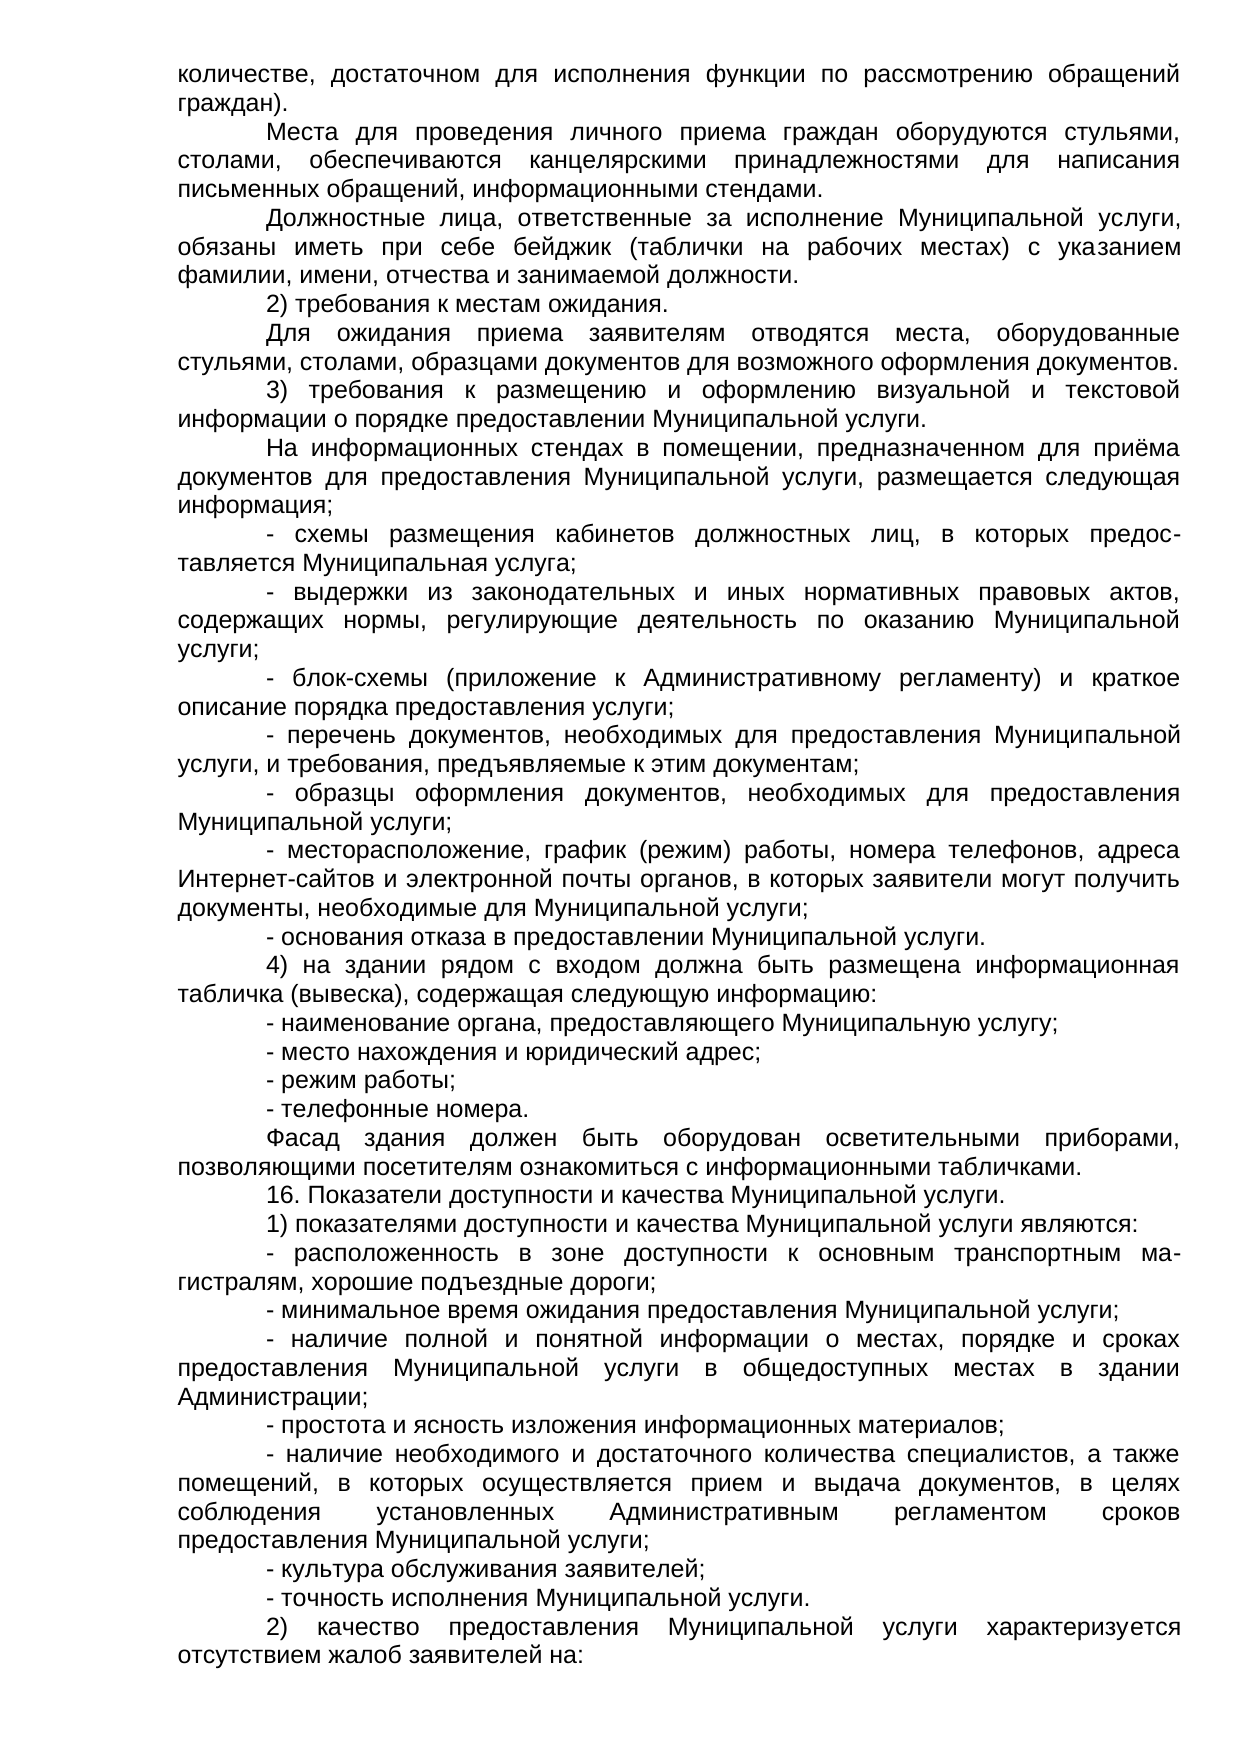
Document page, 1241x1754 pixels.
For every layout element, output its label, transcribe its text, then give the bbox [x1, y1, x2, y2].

text - образцы оформления документов, необходимых для предоставления Муниципальной услуги; [177, 778, 1181, 835]
text Для ожидания приема заявителям отводятся места, оборудованные стульями, столами, образцами документов для возможного оформления документов. [177, 318, 1181, 375]
text - минимальное время ожидания предоставления Муниципальной услуги; [177, 1295, 1181, 1324]
text 4) на здании рядом с входом должна быть размещена информационная табличка (вывеска), содержащая следующую информацию: [177, 950, 1181, 1008]
text На информационных стендах в помещении, предназначенном для приёма документов для предоставления Муниципальной услуги, размещается следующая информация; [177, 433, 1181, 519]
text - культура обслуживания заявителей; [177, 1554, 1181, 1583]
text - телефонные номера. [177, 1094, 1181, 1123]
text Должностные лица, ответственные за исполнение Муниципальной услуги, обязаны иметь при себе бейджик (таблички на рабочих местах) с указанием фамилии, имени, отчества и занимаемой должности. [177, 203, 1181, 289]
text 3) требования к размещению и оформлению визуальной и текстовой информации о порядке предоставлении Муниципальной услуги. [177, 375, 1181, 433]
text - точность исполнения Муниципальной услуги. [177, 1583, 1181, 1612]
text - схемы размещения кабинетов должностных лиц, в которых предоставляется Муниципальная услуга; [177, 519, 1181, 577]
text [177, 59, 1181, 117]
text 1) показателями доступности и качества Муниципальной услуги являются: [177, 1209, 1181, 1238]
text - расположенность в зоне доступности к основным транспортным магистралям, хорошие подъездные дороги; [177, 1238, 1181, 1295]
text 2) требования к местам ожидания. [177, 289, 1181, 318]
text Фасад здания должен быть оборудован осветительными приборами, позволяющими посетителям ознакомиться с информационными табличками. [177, 1123, 1181, 1180]
text - основания отказа в предоставлении Муниципальной услуги. [177, 922, 1181, 950]
text - месторасположение, график (режим) работы, номера телефонов, адреса Интернет-сайтов и электронной почты органов, в которых заявители могут получить документы, необходимые для Муниципальной услуги; [177, 835, 1181, 922]
text - блок-схемы (приложение к Административному регламенту) и краткое описание порядка предоставления услуги; [177, 663, 1181, 720]
text Места для проведения личного приема граждан оборудуются стульями, столами, обеспечиваются канцелярскими принадлежностями для написания письменных обращений, информационными стендами. [177, 117, 1181, 203]
text - наличие полной и понятной информации о местах, порядке и сроках предоставления Муниципальной услуги в общедоступных местах в здании Администрации; [177, 1324, 1181, 1410]
text - простота и ясность изложения информационных материалов; [177, 1410, 1181, 1439]
text - наименование органа, предоставляющего Муниципальную услугу; [177, 1008, 1181, 1037]
text - перечень документов, необходимых для предоставления Муниципальной услуги, и требования, предъявляемые к этим документам; [177, 720, 1181, 778]
text 2) качество предоставления Муниципальной услуги характеризуется отсутствием жалоб заявителей на: [177, 1612, 1181, 1669]
text - место нахождения и юридический адрес; [177, 1037, 1181, 1065]
text - выдержки из законодательных и иных нормативных правовых актов, содержащих нормы, регулирующие деятельность по оказанию Муниципальной услуги; [177, 577, 1181, 663]
text 16. Показатели доступности и качества Муниципальной услуги. [177, 1180, 1181, 1209]
text - режим работы; [177, 1065, 1181, 1094]
text - наличие необходимого и достаточного количества специалистов, а также помещений, в которых осуществляется прием и выдача документов, в целях соблюдения установленных Административным регламентом сроков предоставления Муниципальной услуги; [177, 1439, 1181, 1554]
